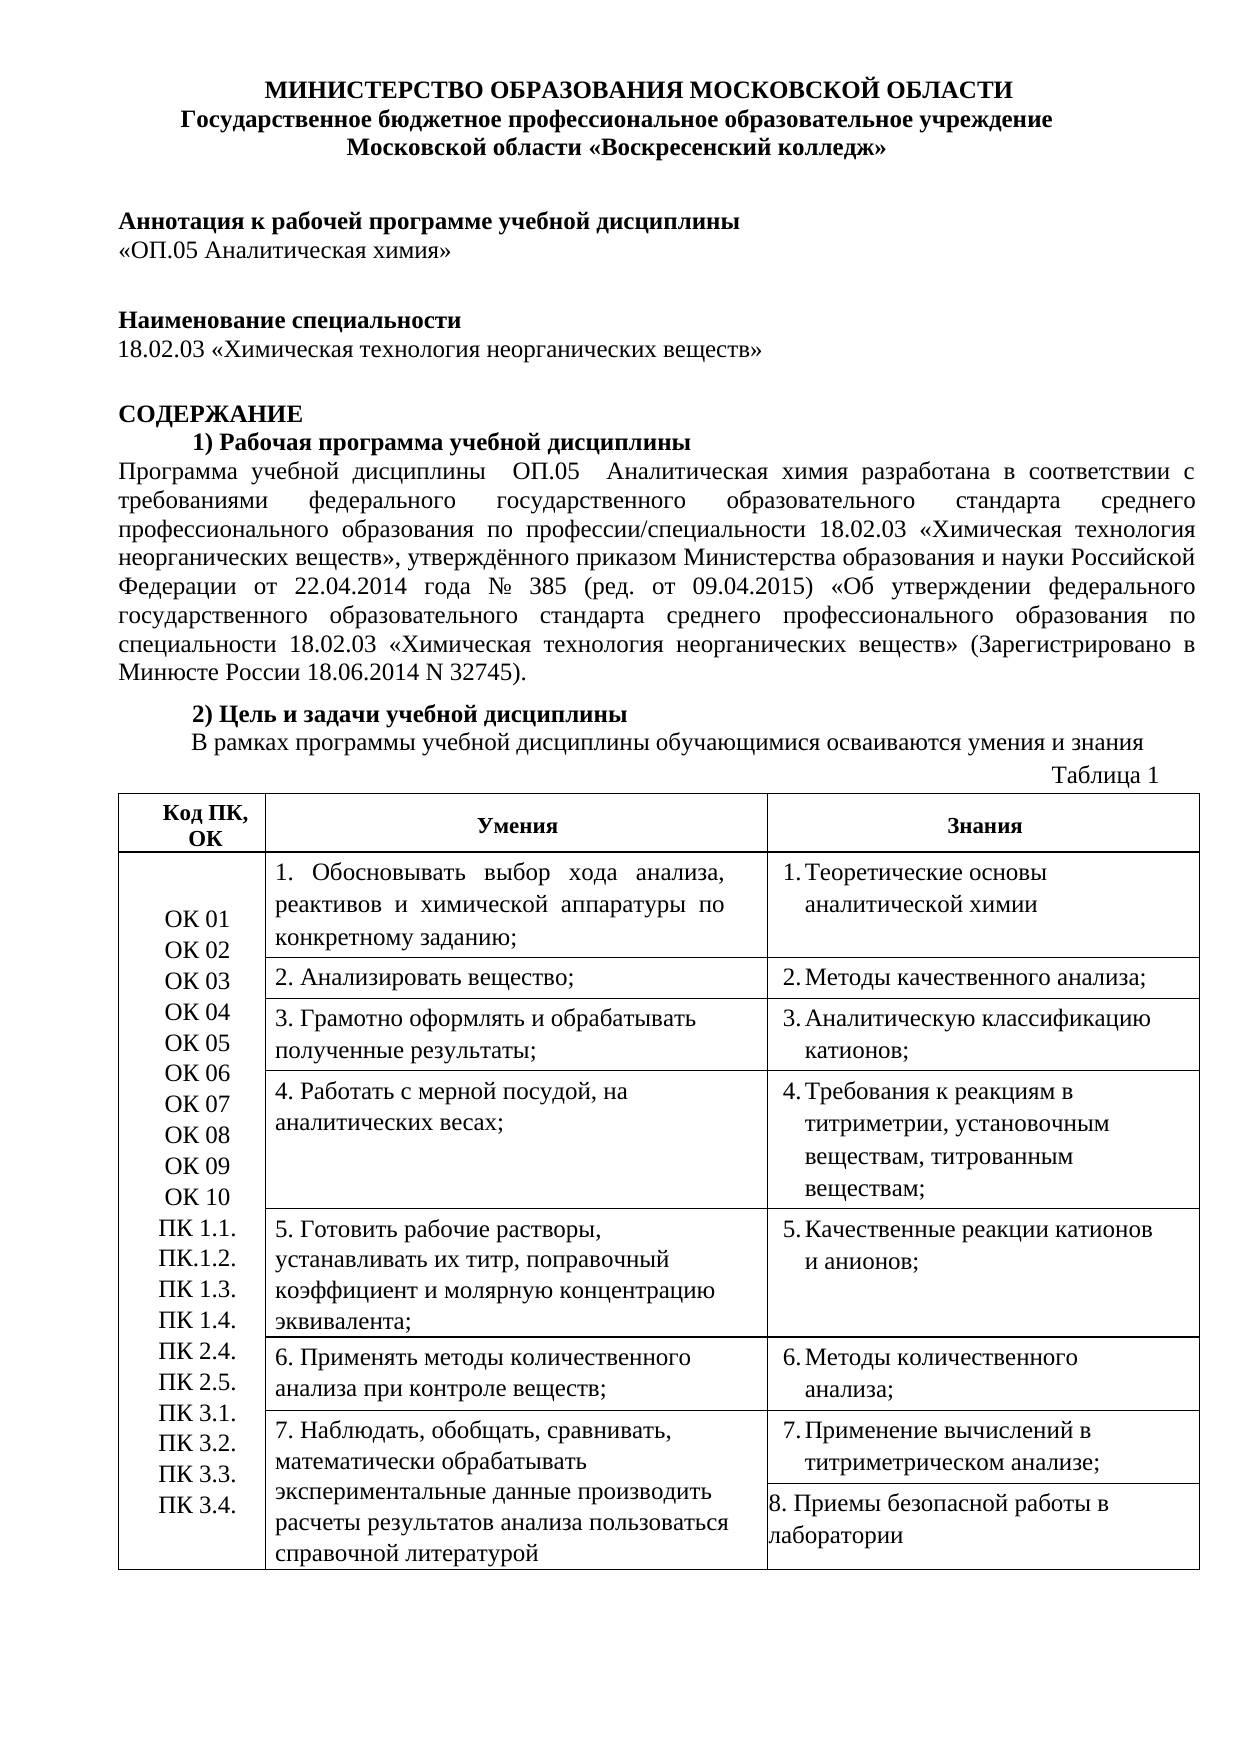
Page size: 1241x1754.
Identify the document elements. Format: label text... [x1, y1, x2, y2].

table_cell 7. Наблюдать, обобщать, сравнивать, математически обрабатывать экспериментальные данные производить расчеты результатов анализа пользоваться справочной литературой [266, 1411, 767, 1568]
table_cell 1. Обосновывать выбор хода анализа, реактивов и химической аппаратуры по конкретному заданию; [266, 853, 767, 957]
text Программа учебной дисциплины ОП.05 Аналитическая химия разработана в соответствии с требованиями федерального государственного образовательного стандарта среднего профессионального образования по профессии/специальности 18.02.03 «Химическая технология неорганических веществ», утверждённого приказом Министерства образования и науки Российской Федерации от 22.04.2014 года № 385 (ред. от 09.04.2015) «Об утверждении федерального государственного образовательного стандарта среднего профессионального образования по специальности 18.02.03 «Химическая технология неорганических веществ» (Зарегистрировано в Минюсте России 18.06.2014 N 32745). [118, 456, 1196, 686]
table_cell Методы количественного анализа; [768, 1338, 1199, 1409]
table_cell Теоретические основы аналитической химии [768, 853, 1199, 957]
text 1) Рабочая программа учебной дисциплины [118, 427, 1093, 456]
table_cell Применение вычислений в титриметрическом анализе; [768, 1411, 1199, 1482]
table_header Код ПК, ОК [119, 794, 265, 851]
text 18.02.03 «Химическая технология неорганических веществ» [117, 334, 1159, 363]
table_cell Методы качественного анализа; [768, 958, 1199, 997]
table_header Умения [266, 794, 767, 851]
table_cell Требования к реакциям в титриметрии, установочным веществам, титрованным веществам; [768, 1071, 1199, 1208]
table_cell 2. Анализировать вещество; [266, 958, 767, 997]
text Таблица 1 [117, 760, 1159, 789]
table_cell 4. Работать с мерной посудой, на аналитических весах; [266, 1071, 767, 1208]
text В рамках программы учебной дисциплины обучающимися осваиваются умения и знания [117, 727, 1159, 756]
text СОДЕРЖАНИЕ [118, 399, 1093, 427]
table_header Знания [768, 794, 1199, 851]
table_cell 6. Применять методы количественного анализа при контроле веществ; [266, 1338, 767, 1409]
table_cell 5. Готовить рабочие растворы, устанавливать их титр, поправочный коэффициент и молярную концентрацию эквивалента; [266, 1209, 767, 1336]
text МИНИСТЕРСТВО ОБРАЗОВАНИЯ МОСКОВСКОЙ ОБЛАСТИ [118, 75, 1159, 104]
table_cell 3. Грамотно оформлять и обрабатывать полученные результаты; [266, 999, 767, 1070]
text «ОП.05 Аналитическая химия» [118, 235, 1152, 263]
text 2) Цель и задачи учебной дисциплины [130, 699, 1093, 727]
table_cell ОК 01 ОК 02 ОК 03 ОК 04 ОК 05 ОК 06 ОК 07 ОК 08 ОК 09 ОК 10 ПК 1.1. ПК.1.2. ПК 1.3. ПК 1.4. ПК 2.4. ПК 2.5. ПК 3.1. ПК 3.2. ПК 3.3. ПК 3.4. [119, 853, 265, 1568]
text Наименование специальности [118, 305, 1159, 334]
text Государственное бюджетное профессиональное образовательное учреждение [74, 104, 1159, 132]
table_cell Качественные реакции катионов и анионов; [768, 1209, 1199, 1336]
text Аннотация к рабочей программе учебной дисциплины [118, 206, 1152, 235]
text Московской области «Воскресенский колледж» [74, 132, 1159, 161]
table_cell Аналитическую классификацию катионов; [768, 999, 1199, 1070]
table_cell 8. Приемы безопасной работы в лаборатории [768, 1484, 1199, 1568]
